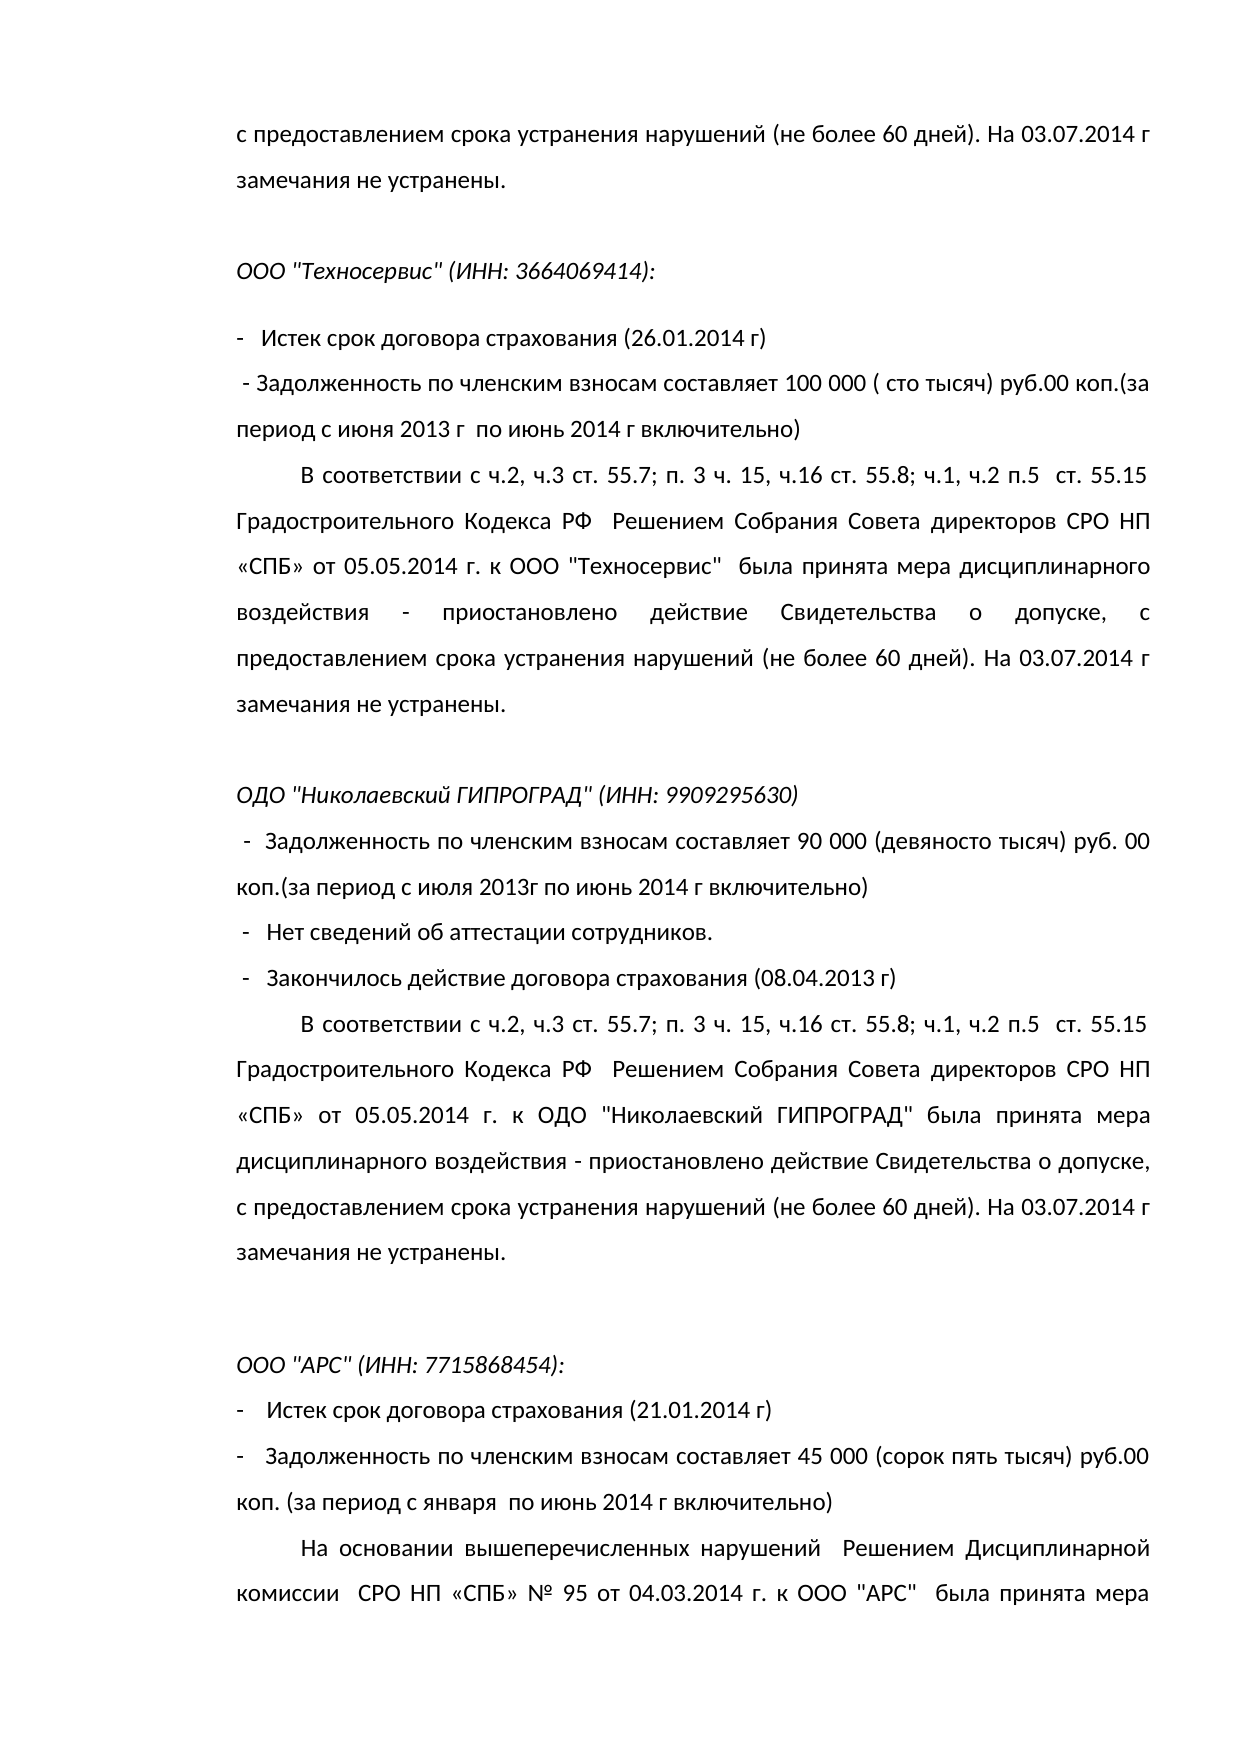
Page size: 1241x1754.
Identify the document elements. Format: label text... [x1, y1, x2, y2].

text - Истек срок договора страхования (21.01.2014 г) [236, 1394, 1152, 1425]
text - Задолженность по членским взносам составляет 90 000 (девяносто тысяч) руб. 00 коп.(за период с июля 2013г по июнь 2014 г включительно) [236, 825, 1152, 901]
list ОДО "Николаевский ГИПРОГРАД" (ИНН: 9909295630) [236, 779, 1152, 810]
text ООО "Техносервис" (ИНН: 3664069414): [236, 255, 1152, 286]
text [236, 118, 1152, 194]
text - Закончилось действие договора страхования (08.04.2013 г) [236, 962, 1152, 993]
text - Истек срок договора страхования (26.01.2014 г) [236, 322, 1152, 352]
text - Задолженность по членским взносам составляет 45 000 (сорок пять тысяч) руб.00 коп. (за период с января по июнь 2014 г включительно) [236, 1440, 1152, 1516]
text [236, 1532, 1152, 1608]
text - Нет сведений об аттестации сотрудников. [236, 916, 1152, 947]
text ООО "АРС" (ИНН: 7715868454): [236, 1349, 1152, 1379]
text В соответствии с ч.2, ч.3 ст. 55.7; п. 3 ч. 15, ч.16 ст. 55.8; ч.1, ч.2 п.5 ст. 55.15 Градостроительного Кодекса РФ Решением Собрания Совета директоров СРО НП «СПБ» от 05.05.2014 г. к ООО "Техносервис" была принята мера дисциплинарного воздействия - приостановлено действие Свидетельства о допуске, с предоставлением срока устранения нарушений (не более 60 дней). На 03.07.2014 г замечания не устранены. [236, 459, 1152, 718]
text - Задолженность по членским взносам составляет 100 000 ( сто тысяч) руб.00 коп.(за период с июня 2013 г по июнь 2014 г включительно) [236, 368, 1152, 444]
text В соответствии с ч.2, ч.3 ст. 55.7; п. 3 ч. 15, ч.16 ст. 55.8; ч.1, ч.2 п.5 ст. 55.15 Градостроительного Кодекса РФ Решением Собрания Совета директоров СРО НП «СПБ» от 05.05.2014 г. к ОДО "Николаевский ГИПРОГРАД" была принята мера дисциплинарного воздействия - приостановлено действие Свидетельства о допуске, с предоставлением срока устранения нарушений (не более 60 дней). На 03.07.2014 г замечания не устранены. [236, 1008, 1152, 1267]
